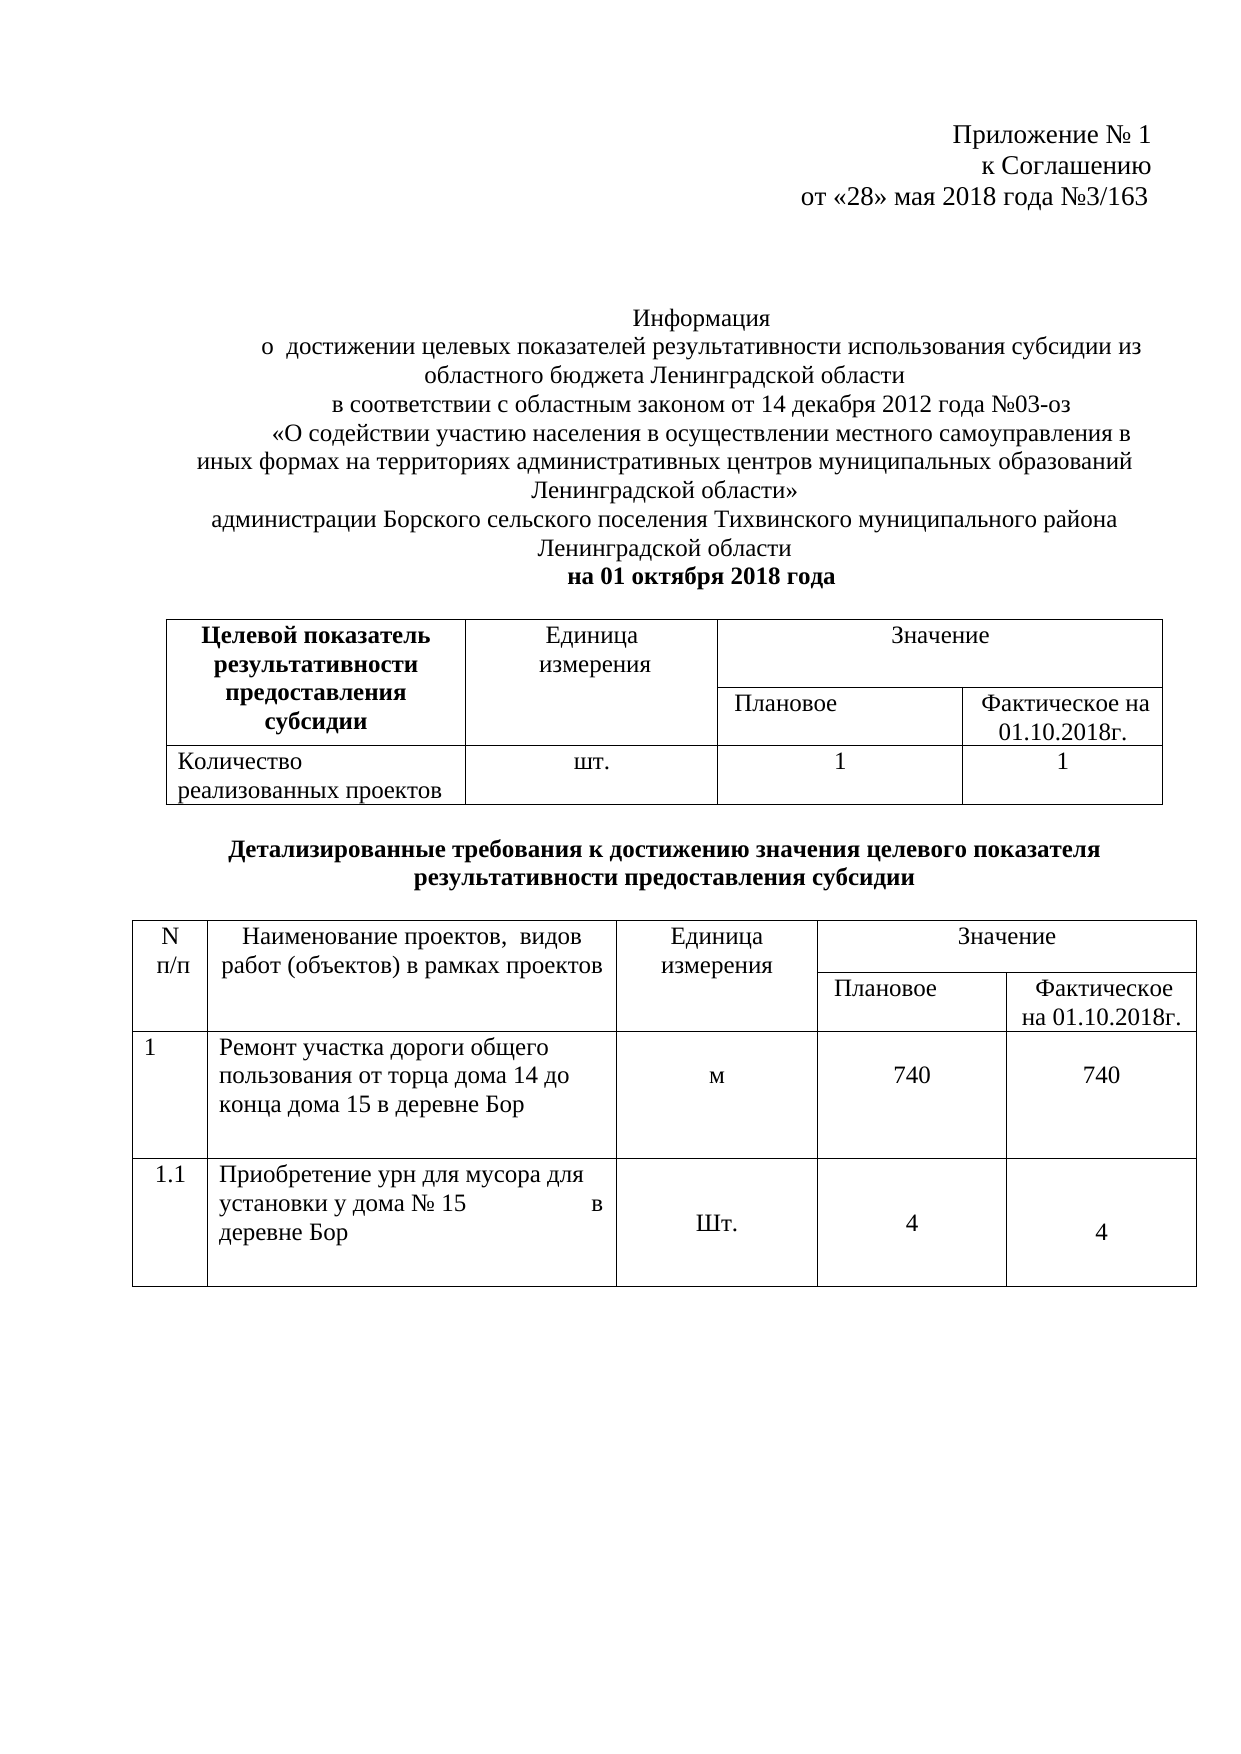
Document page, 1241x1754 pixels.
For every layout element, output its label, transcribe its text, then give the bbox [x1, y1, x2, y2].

text Приложение № 1 [177, 118, 1152, 149]
table_header Единица измерения [617, 921, 817, 1031]
table_cell шт. [466, 746, 717, 804]
text «О содействии участию населения в осуществлении местного самоуправления в иных формах на территориях административных центров муниципальных образований Ленинградской области» [177, 418, 1152, 504]
table_header Наименование проектов, видов работ (объектов) в рамках проектов [208, 921, 616, 1031]
table_header Целевой показатель результативности предоставления субсидии [167, 620, 465, 745]
table_header Единица измерения [466, 620, 717, 745]
text на 01 октября 2018 года [177, 561, 1152, 590]
table_cell Фактическое на 01.10.2018г. [963, 688, 1162, 745]
table_header Значение [718, 620, 1162, 687]
text о достижении целевых показателей результативности использования субсидии из областного бюджета Ленинградской области [177, 331, 1152, 389]
table_cell Шт. [617, 1159, 817, 1286]
table_cell 4 [1007, 1159, 1196, 1286]
table_cell Приобретение урн для мусора для установки у дома № 15 в деревне Бор [208, 1159, 616, 1286]
text в соответствии с областным законом от 14 декабря 2012 года №03-оз [177, 389, 1152, 418]
text администрации Борского сельского поселения Тихвинского муниципального района Ленинградской области [177, 504, 1152, 561]
table_header N п/п [133, 921, 207, 1031]
table_cell 1 [133, 1032, 207, 1158]
table_cell 740 [1007, 1032, 1196, 1158]
table_header Значение [818, 921, 1196, 972]
table_cell 1 [718, 746, 962, 804]
table_cell 1 [963, 746, 1162, 804]
table_cell 4 [818, 1159, 1006, 1286]
text к Соглашению [177, 149, 1152, 180]
text от «28» мая 2018 года №3/163 [177, 180, 1152, 212]
table_cell Ремонт участка дороги общего пользования от торца дома 14 до конца дома 15 в деревне Бор [208, 1032, 616, 1158]
text Информация [177, 303, 1152, 331]
table_cell м [617, 1032, 817, 1158]
table_cell Количество реализованных проектов [167, 746, 465, 804]
table_cell Фактическое на 01.10.2018г. [1007, 973, 1196, 1031]
text Детализированные требования к достижению значения целевого показателя результативности предоставления субсидии [177, 834, 1152, 891]
table_cell 740 [818, 1032, 1006, 1158]
table_cell 1.1 [133, 1159, 207, 1286]
table_cell Плановое [718, 688, 962, 745]
table_cell Плановое [818, 973, 1006, 1031]
